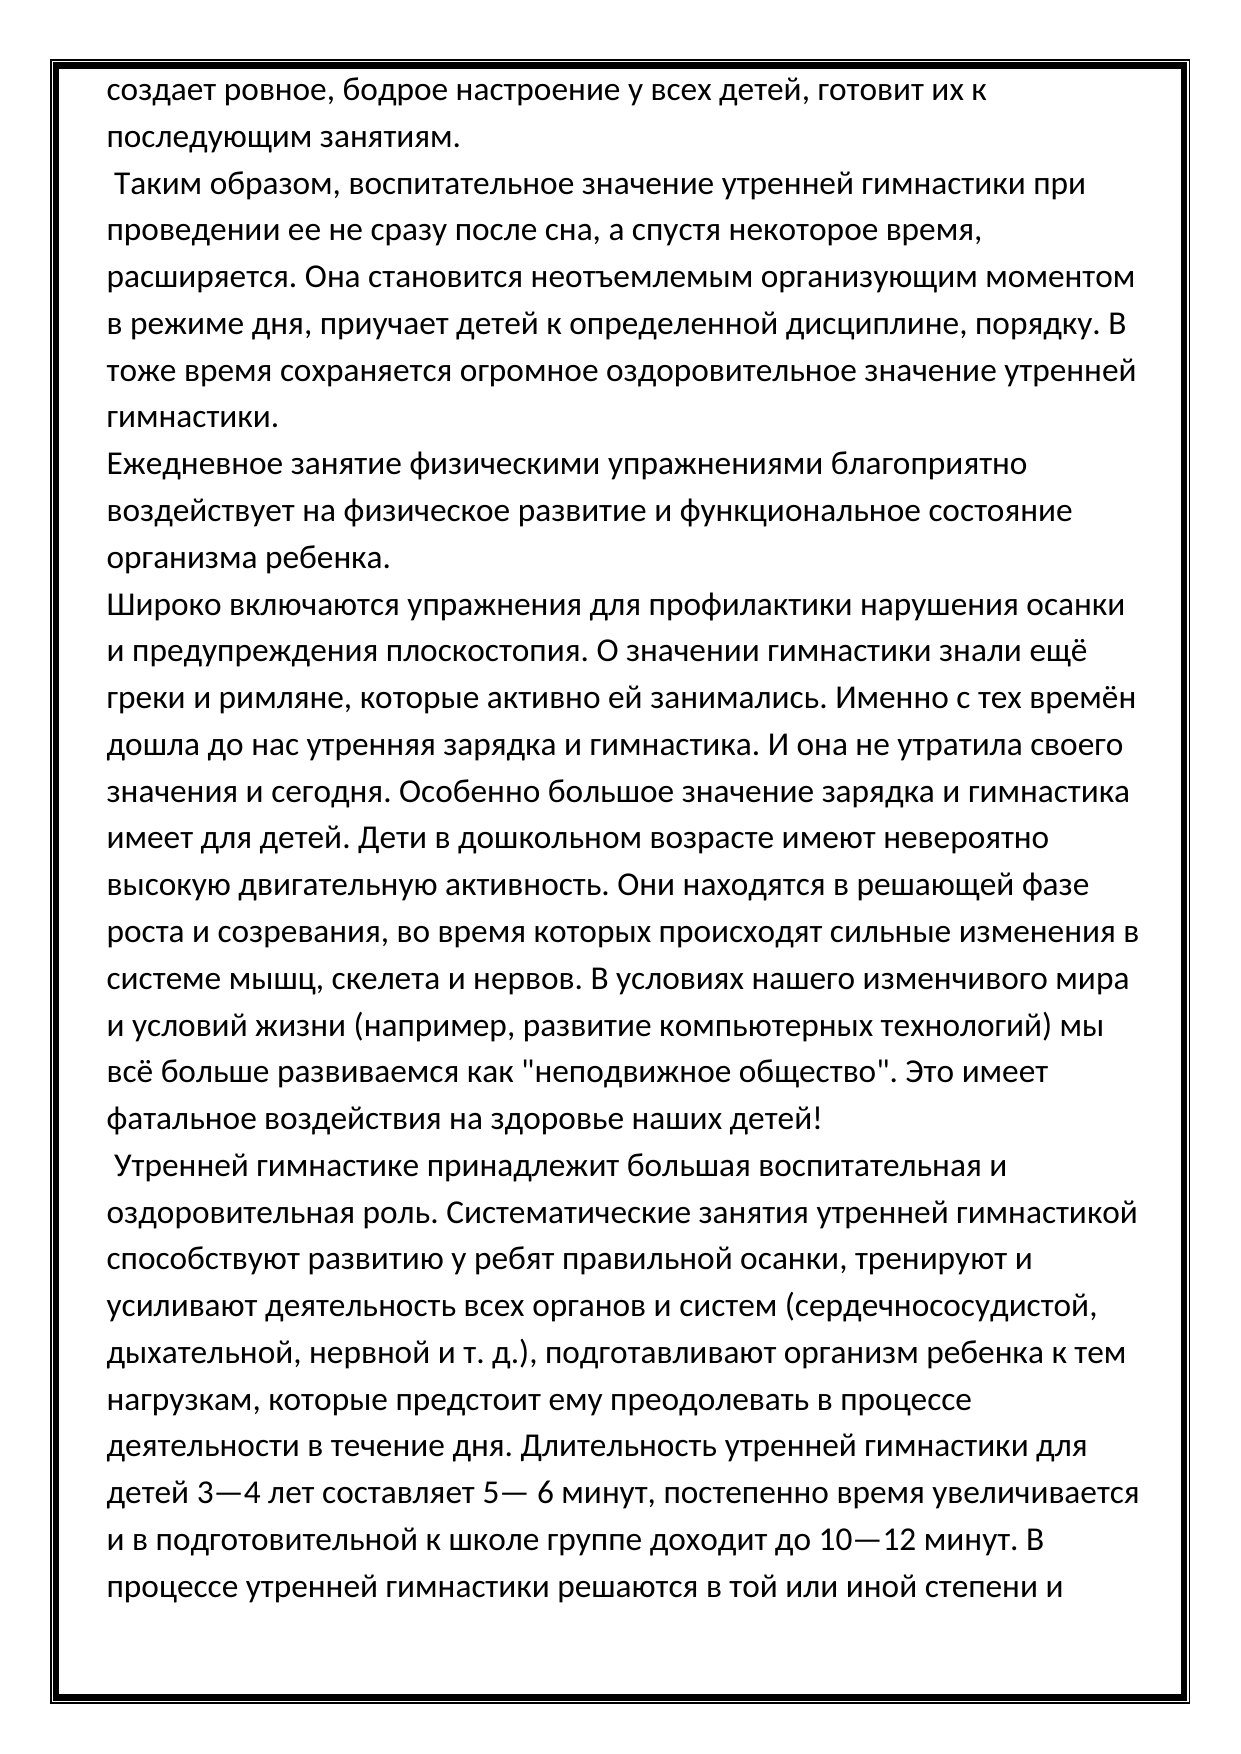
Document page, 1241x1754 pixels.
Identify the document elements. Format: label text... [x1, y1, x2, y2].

text Ежедневное занятие физическими упражнениями благоприятно воздействует на физическое развитие и функциональное состояние организма ребенка. [106, 442, 1152, 577]
text Широко включаются упражнения для профилактики нарушения осанки и предупреждения плоскостопия. О значении гимнастики знали ещё греки и римляне, которые активно ей занимались. Именно с тех времён дошла до нас утренняя зарядка и гимнастика. И она не утратила своего значения и сегодня. Особенно большое значение зарядка и гимнастика имеет для детей. Дети в дошкольном возрасте имеют невероятно высокую двигательную активность. Они находятся в решающей фазе роста и созревания, во время которых происходят сильные изменения в системе мышц, скелета и нервов. В условиях нашего изменчивого мира и условий жизни (например, развитие компьютерных технологий) мы всё больше развиваемся как "неподвижное общество". Это имеет фатальное воздействия на здоровье наших детей! [106, 583, 1152, 1138]
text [106, 69, 1152, 156]
text Таким образом, воспитательное значение утренней гимнастики при проведении ее не сразу после сна, а спустя некоторое время, расширяется. Она становится неотъемлемым организующим моментом в режиме дня, приучает детей к определенной дисциплине, порядку. В тоже время сохраняется огромное оздоровительное значение утренней гимнастики. [106, 162, 1152, 436]
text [106, 1144, 1152, 1606]
